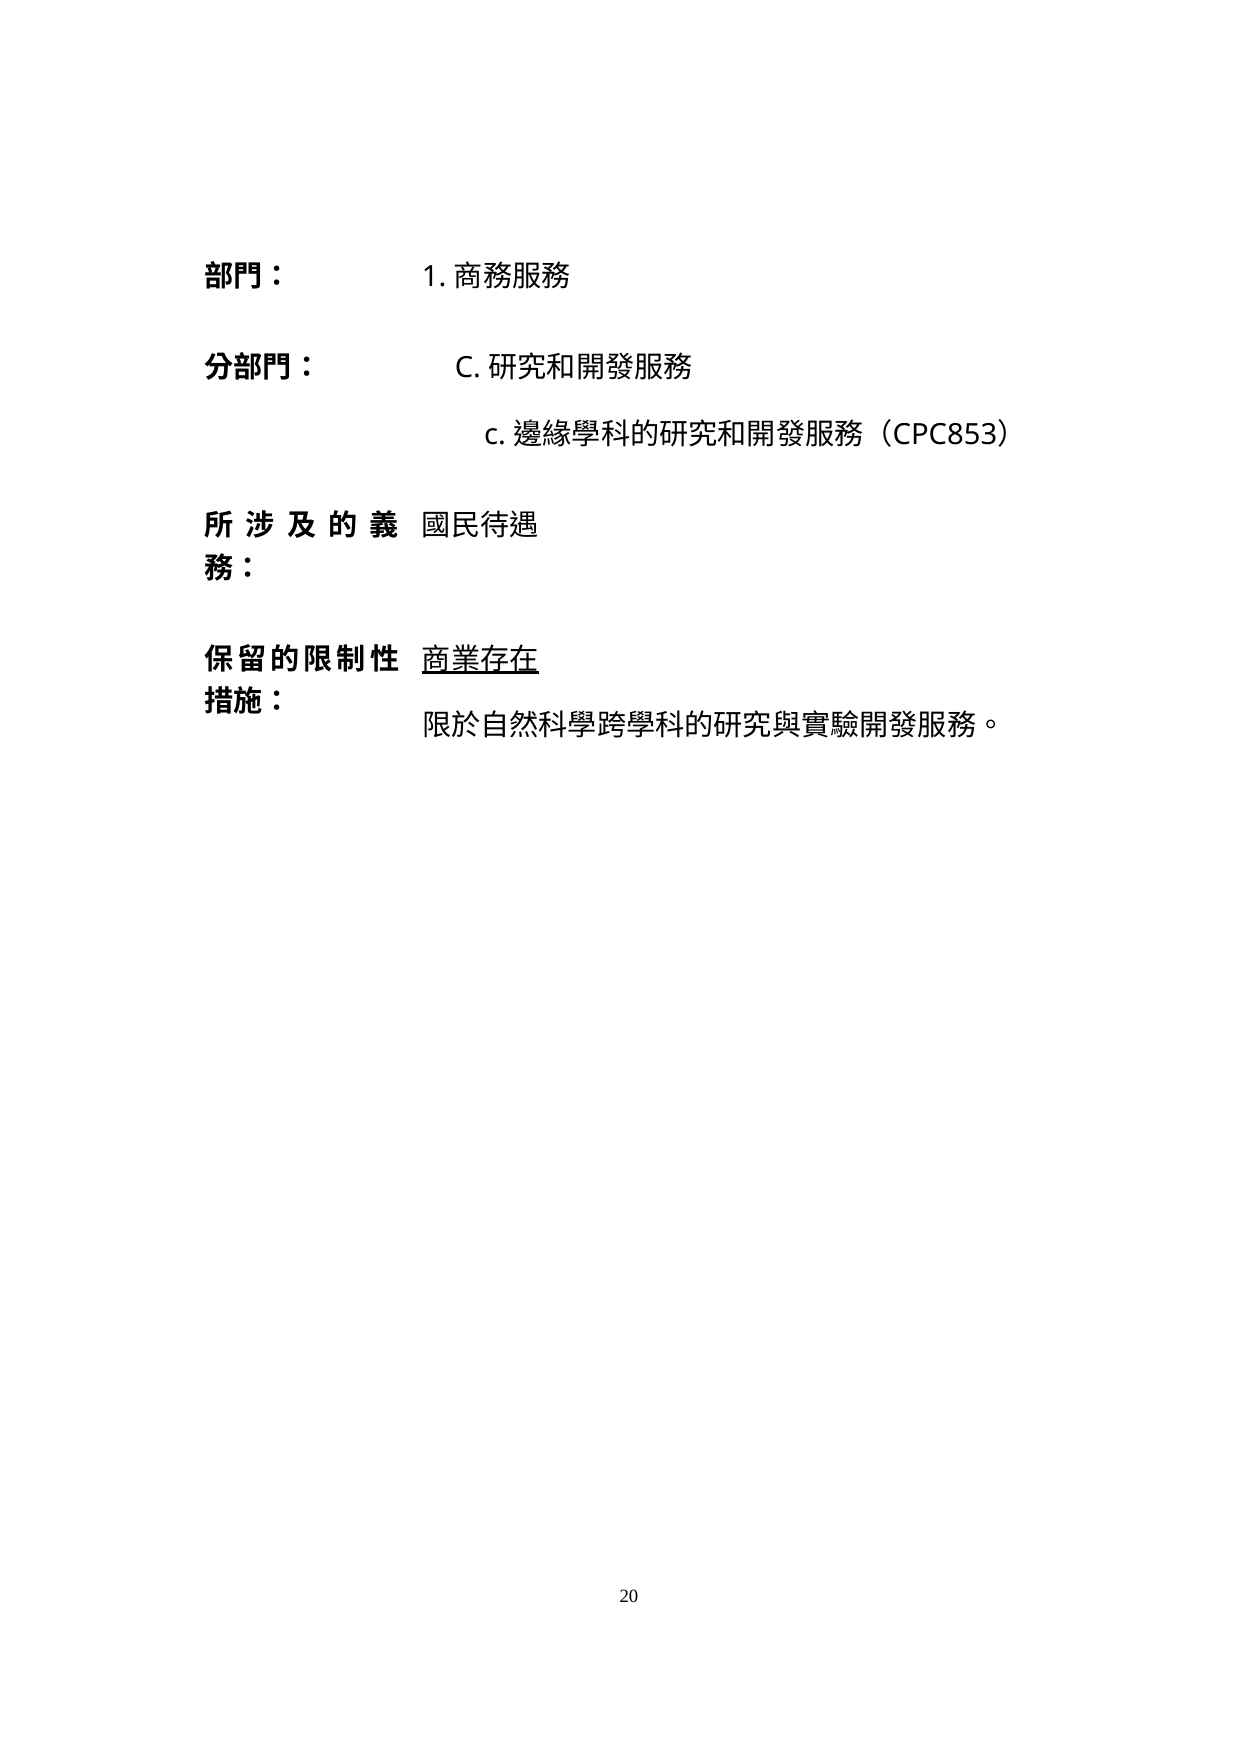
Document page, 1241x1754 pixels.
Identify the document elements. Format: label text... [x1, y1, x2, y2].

table_cell 商業存在 限於自然科學跨學科的研究與實驗開發服務。 [410, 611, 1064, 807]
table_cell C. 研究和開發服務 c. 邊緣學科的研究和開發服務（CPC853） [410, 320, 1064, 478]
table_cell 保留的限制性措施： [193, 611, 410, 807]
table_header 部門： [193, 229, 410, 320]
table_cell 所涉及的義務： [193, 478, 410, 611]
table_cell 國民待遇 [410, 478, 1064, 611]
table_cell 分部門： [193, 320, 410, 478]
table_header 1. 商務服務 [410, 229, 1064, 320]
